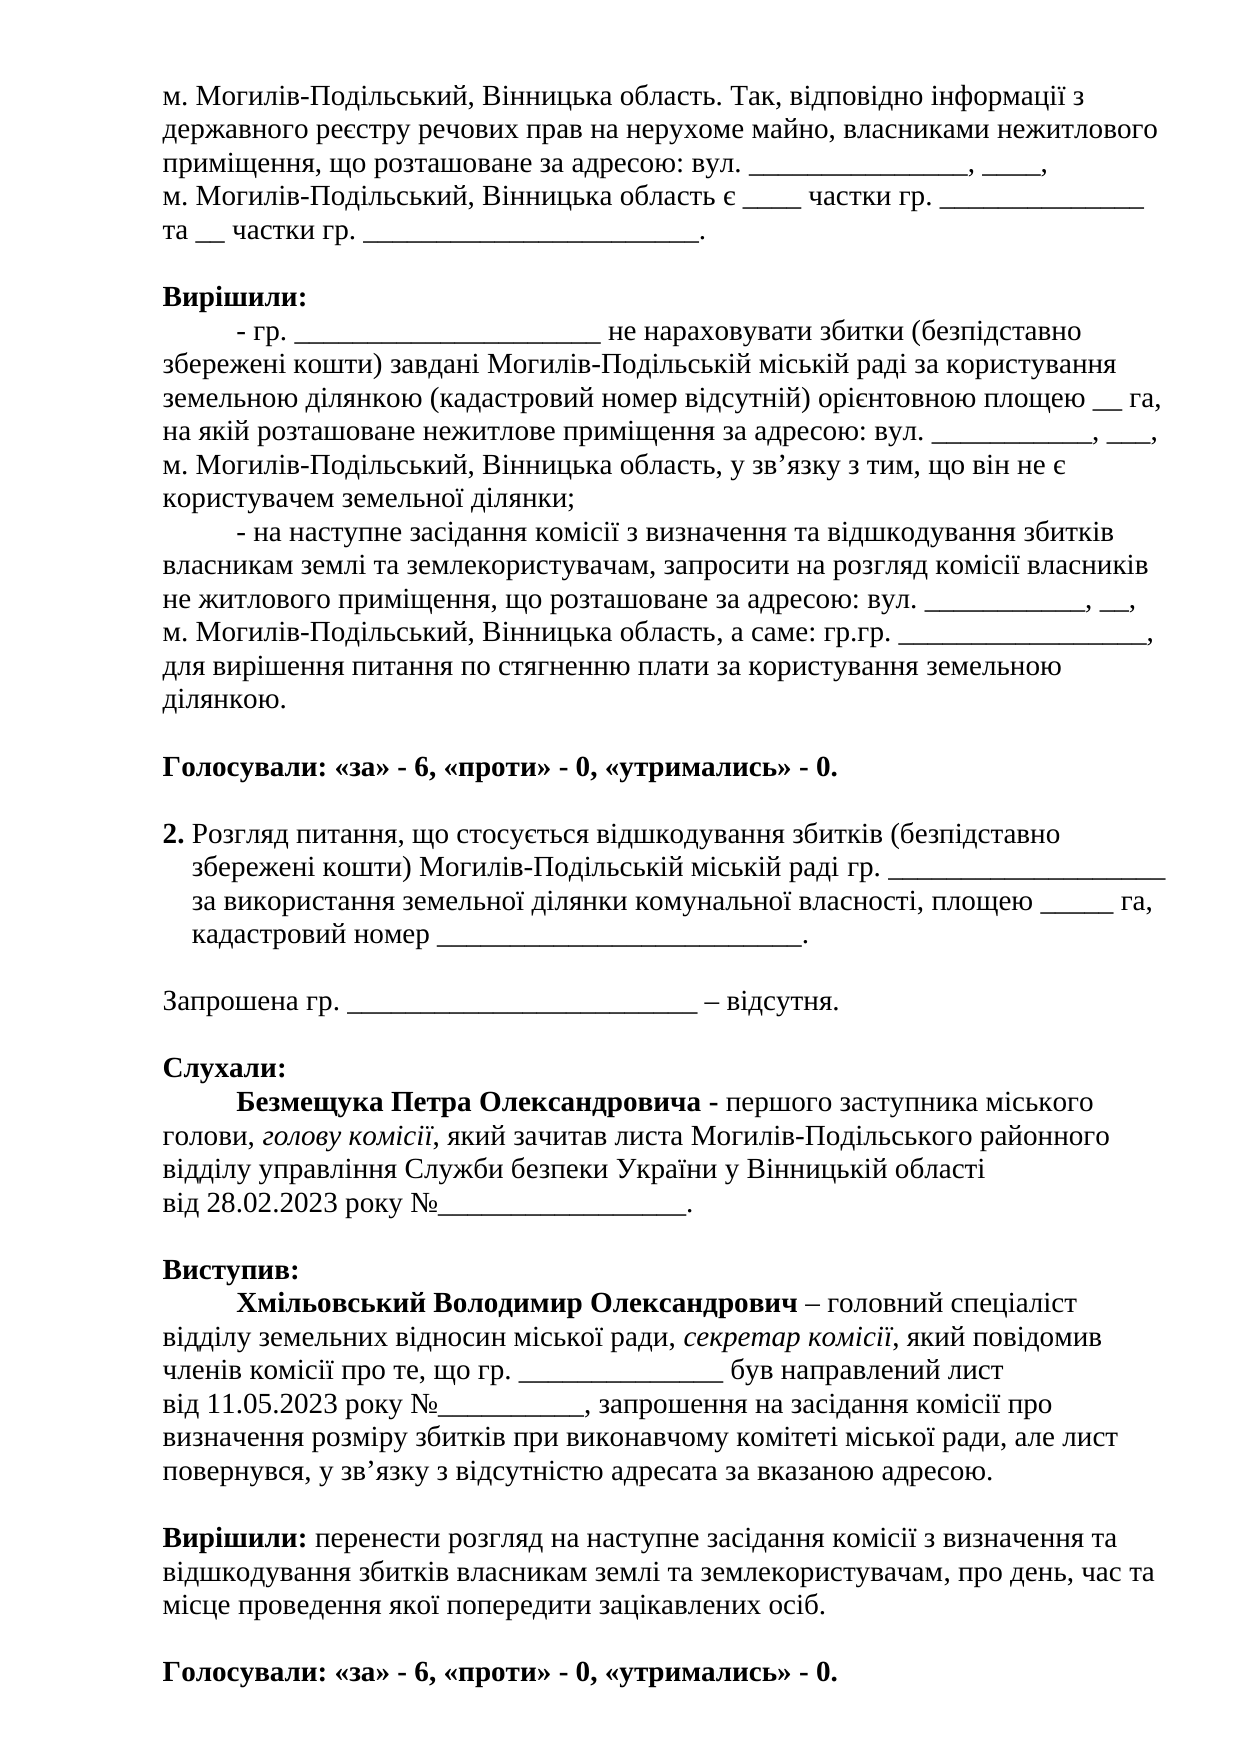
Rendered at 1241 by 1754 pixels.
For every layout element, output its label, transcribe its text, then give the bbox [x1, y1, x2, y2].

text за використання земельної ділянки комунальної власності, площею _____ га, [162, 883, 1167, 916]
text від 28.02.2023 року №_________________. [162, 1185, 1167, 1218]
text Виступив: [162, 1252, 1167, 1285]
text м. Могилів-Подільський, Вінницька область є ____ частки гр. ______________ та __ частки гр. _______________________. [162, 178, 1167, 246]
text від 11.05.2023 року №__________, запрошення на засідання комісії про визначення розміру збитків при виконавчому комітеті міської ради, але лист повернувся, у зв’язку з відсутністю адресата за вказаною адресою. [162, 1386, 1167, 1487]
text кадастровий номер _________________________. [162, 916, 1167, 950]
text Слухали: [162, 1051, 1167, 1084]
text - на наступне засідання комісії з визначення та відшкодування збитків власникам землі та землекористувачам, запросити на розгляд комісії власників не житлового приміщення, що розташоване за адресою: вул. ___________, __, [162, 514, 1167, 614]
text Безмещука Петра Олександровича - першого заступника міського голови, голову комісії, який зачитав листа Могилів-Подільського районного відділу управління Служби безпеки України у Вінницькій області [162, 1084, 1167, 1185]
text 2. Розгляд питання, що стосується відшкодування збитків (безпідставно [162, 816, 1167, 849]
text м. Могилів-Подільський, Вінницька область. Так, відповідно інформації з державного реєстру речових прав на нерухоме майно, власниками нежитлового приміщення, що розташоване за адресою: вул. _______________, ____, [162, 78, 1167, 178]
text м. Могилів-Подільський, Вінницька область, а саме: гр.гр. _________________, для вирішення питання по стягненню плати за користування земельною ділянкою. [162, 614, 1167, 715]
text Голосували: «за» - 6, «проти» - 0, «утримались» - 0. [162, 1654, 1167, 1688]
text Запрошена гр. ________________________ – відсутня. [162, 983, 1167, 1017]
text збережені кошти) Могилів-Подільській міській раді гр. ___________________ [162, 849, 1167, 883]
text Хмільовський Володимир Олександрович – головний спеціаліст відділу земельних відносин міської ради, секретар комісії, який повідомив членів комісії про те, що гр. ______________ був направлений лист [162, 1285, 1167, 1386]
text Вирішили: перенести розгляд на наступне засідання комісії з визначення та відшкодування збитків власникам землі та землекористувачам, про день, час та місце проведення якої попередити зацікавлених осіб. [162, 1520, 1167, 1621]
text Вирішили: [162, 279, 1167, 313]
text Голосували: «за» - 6, «проти» - 0, «утримались» - 0. [162, 749, 1167, 782]
text - гр. _____________________ не нараховувати збитки (безпідставно збережені кошти) завдані Могилів-Подільській міській раді за користування земельною ділянкою (кадастровий номер відсутній) орієнтовною площею __ га, на якій розташоване нежитлове приміщення за адресою: вул. ___________, ___, м. Могилів-Подільський, Вінницька область, у зв’язку з тим, що він не є користувачем земельної ділянки; [162, 313, 1167, 514]
